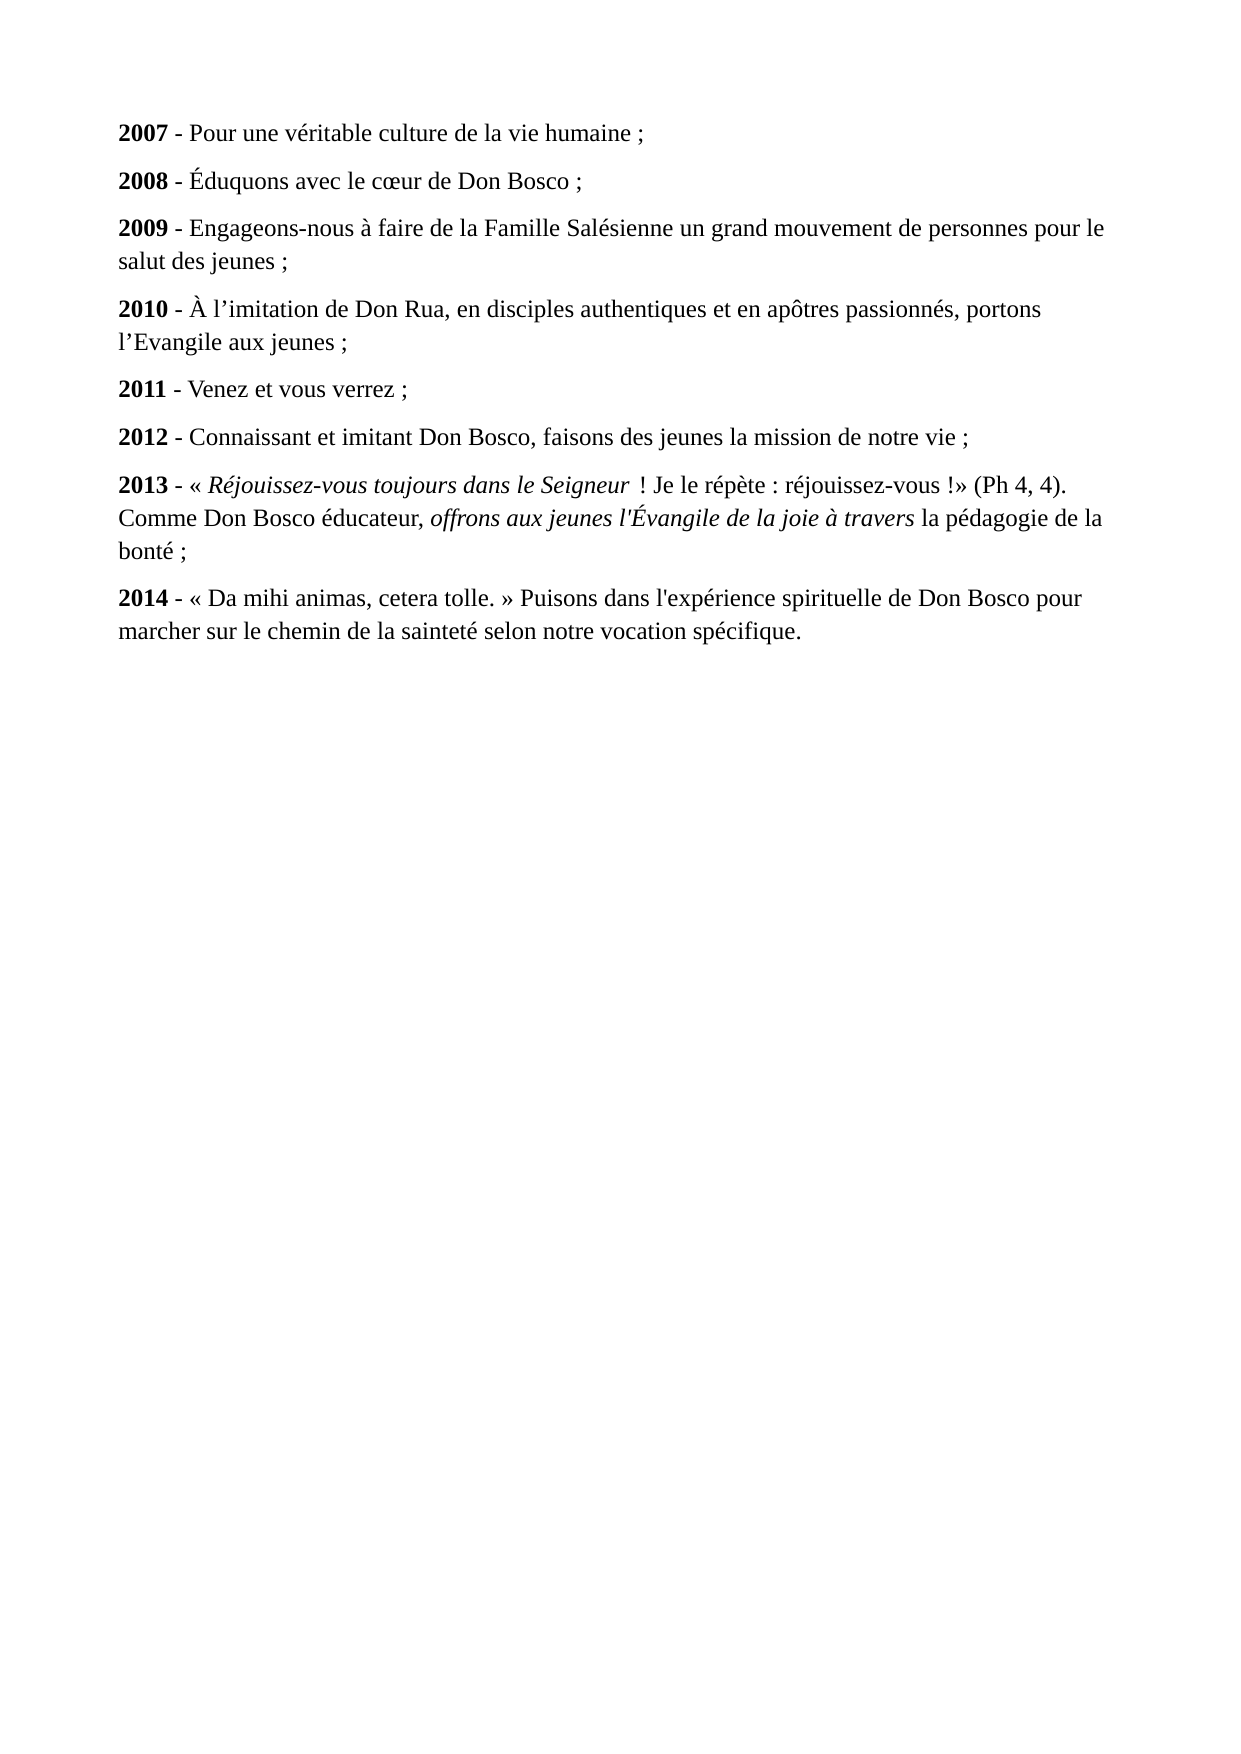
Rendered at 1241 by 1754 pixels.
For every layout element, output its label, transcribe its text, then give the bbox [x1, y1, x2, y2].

text 2008 - Éduquons avec le cœur de Don Bosco ; [118, 166, 1122, 194]
text 2007 - Pour une véritable culture de la vie humaine ; [118, 118, 1122, 147]
text 2013 - « Réjouissez-vous toujours dans le Seigneur ! Je le répète : réjouissez-vous !» (Ph 4, 4). Comme Don Bosco éducateur, offrons aux jeunes l'Évangile de la joie à travers la pédagogie de la bonté ; [118, 470, 1122, 564]
text 2012 - Connaissant et imitant Don Bosco, faisons des jeunes la mission de notre vie ; [118, 422, 1122, 451]
text 2014 - « Da mihi animas, cetera tolle. » Puisons dans l'expérience spirituelle de Don Bosco pour marcher sur le chemin de la sainteté selon notre vocation spécifique. [118, 583, 1122, 645]
text 2010 - À l’imitation de Don Rua, en disciples authentiques et en apôtres passionnés, portons l’Evangile aux jeunes ; [118, 294, 1122, 356]
text 2011 - Venez et vous verrez ; [118, 374, 1122, 403]
text 2009 - Engageons-nous à faire de la Famille Salésienne un grand mouvement de personnes pour le salut des jeunes ; [118, 213, 1122, 275]
